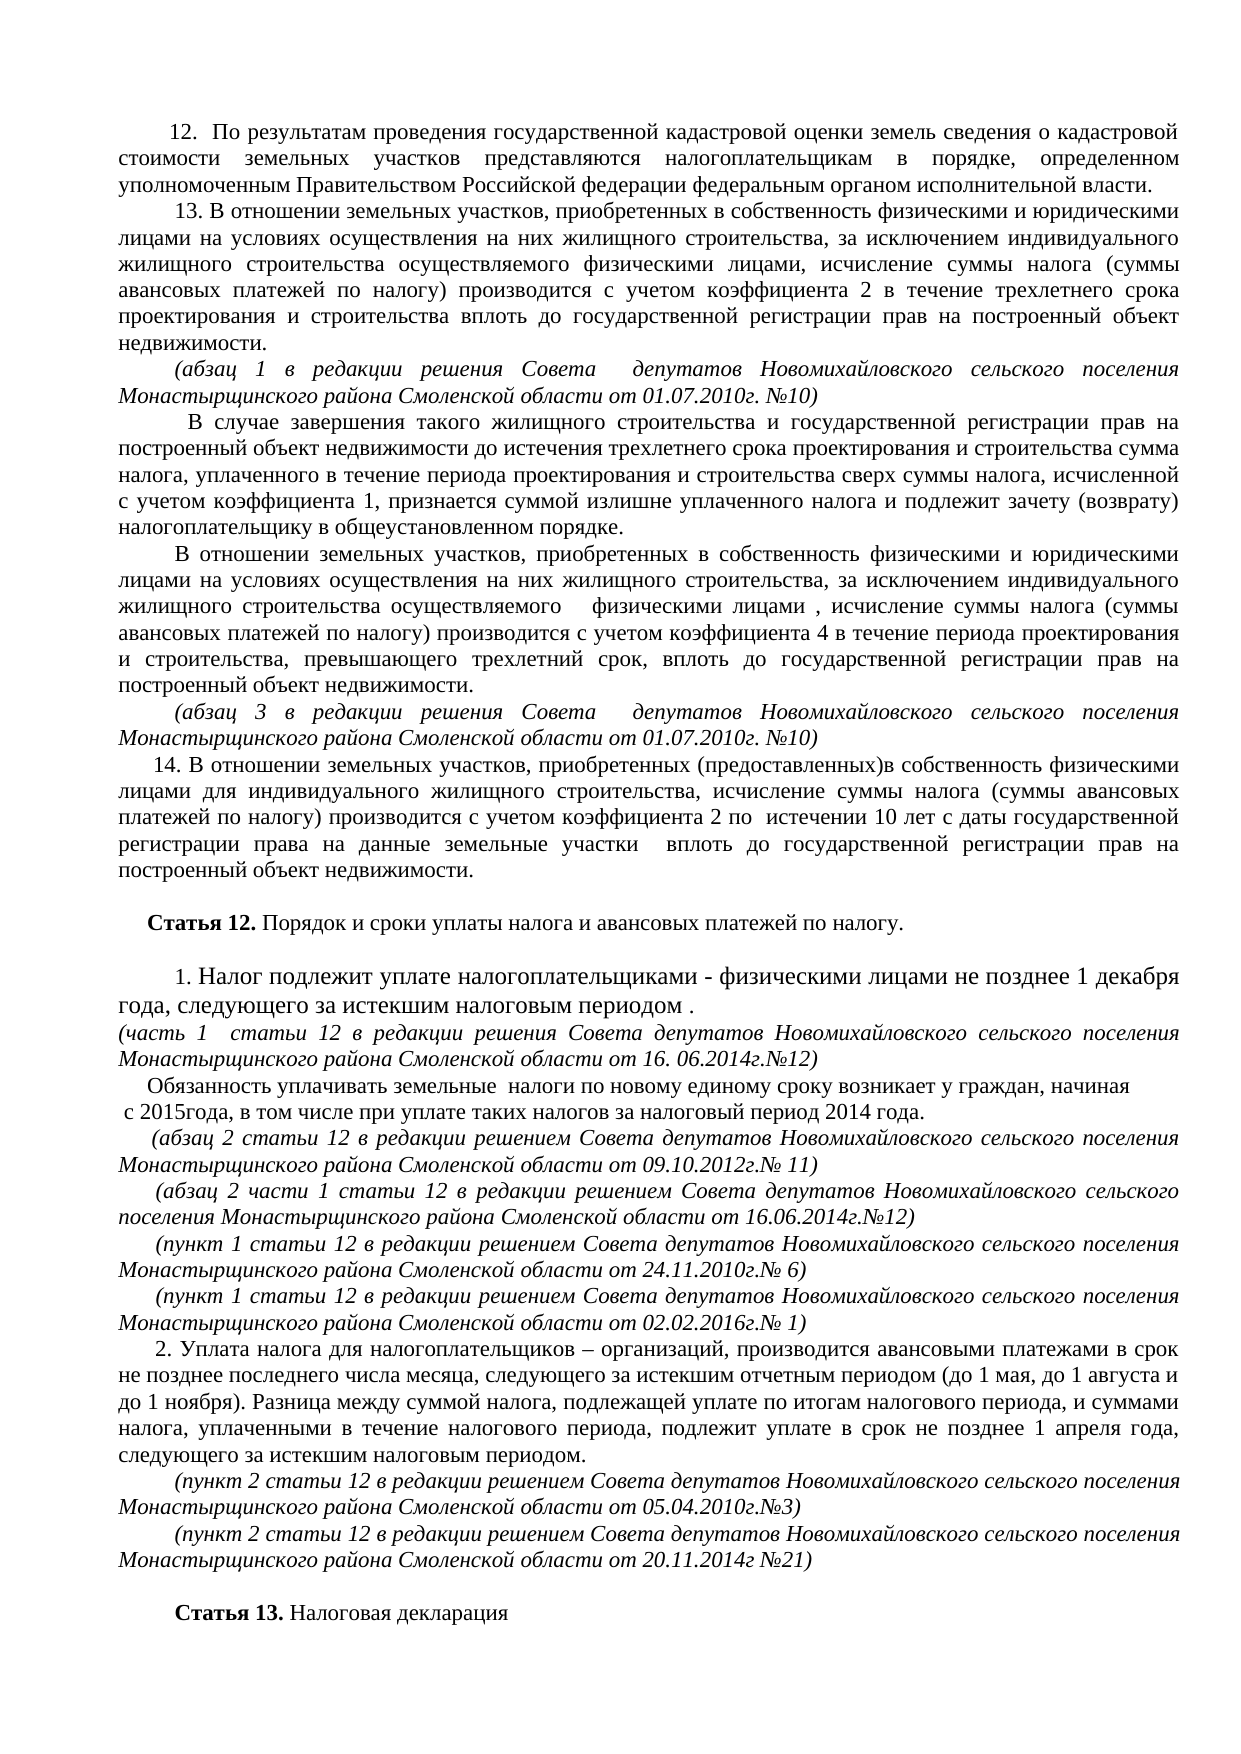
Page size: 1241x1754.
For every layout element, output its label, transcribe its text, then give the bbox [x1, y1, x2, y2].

text (часть 1 статьи 12 в редакции решения Совета депутатов Новомихайловского сельского поселения Монастырщинского района Смоленской области от 16. 06.2014г.№12) [118, 1019, 1181, 1072]
text В отношении земельных участков, приобретенных в собственность физическими и юридическими лицами на условиях осуществления на них жилищного строительства, за исключением индивидуального жилищного строительства осуществляемого физическими лицами , исчисление суммы налога (суммы авансовых платежей по налогу) производится с учетом коэффициента 4 в течение периода проектирования и строительства, превышающего трехлетний срок, вплоть до государственной регистрации прав на построенный объект недвижимости. [118, 540, 1181, 698]
text (пункт 1 статьи 12 в редакции решением Совета депутатов Новомихайловского сельского поселения Монастырщинского района Смоленской области от 24.11.2010г.№ 6) [118, 1230, 1181, 1282]
text 13. В отношении земельных участков, приобретенных в собственность физическими и юридическими лицами на условиях осуществления на них жилищного строительства, за исключением индивидуального жилищного строительства осуществляемого физическими лицами, исчисление суммы налога (суммы авансовых платежей по налогу) производится с учетом коэффициента 2 в течение трехлетнего срока проектирования и строительства вплоть до государственной регистрации прав на построенный объект недвижимости. [118, 197, 1181, 355]
text (абзац 2 части 1 статьи 12 в редакции решением Совета депутатов Новомихайловского сельского поселения Монастырщинского района Смоленской области от 16.06.2014г.№12) [118, 1177, 1181, 1230]
text 14. В отношении земельных участков, приобретенных (предоставленных)в собственность физическими лицами для индивидуального жилищного строительства, исчисление суммы налога (суммы авансовых платежей по налогу) производится с учетом коэффициента 2 по истечении 10 лет с даты государственной регистрации права на данные земельные участки вплоть до государственной регистрации прав на построенный объект недвижимости. [118, 751, 1181, 882]
text Статья 12. Порядок и сроки уплаты налога и авансовых платежей по налогу. [118, 909, 1181, 935]
text (абзац 2 статьи 12 в редакции решением Совета депутатов Новомихайловского сельского поселения Монастырщинского района Смоленской области от 09.10.2012г.№ 11) [118, 1124, 1181, 1177]
text (пункт 2 статьи 12 в редакции решением Совета депутатов Новомихайловского сельского поселения Монастырщинского района Смоленской области от 05.04.2010г.№3) [118, 1467, 1181, 1520]
text В случае завершения такого жилищного строительства и государственной регистрации прав на построенный объект недвижимости до истечения трехлетнего срока проектирования и строительства сумма налога, уплаченного в течение периода проектирования и строительства сверх суммы налога, исчисленной с учетом коэффициента 1, признается суммой излишне уплаченного налога и подлежит зачету (возврату) налогоплательщику в общеустановленном порядке. [118, 408, 1181, 540]
text 2. Уплата налога для налогоплательщиков – организаций, производится авансовыми платежами в срок не позднее последнего числа месяца, следующего за истекшим отчетным периодом (до 1 мая, до 1 августа и до 1 ноября). Разница между суммой налога, подлежащей уплате по итогам налогового периода, и суммами налога, уплаченными в течение налогового периода, подлежит уплате в срок не позднее 1 апреля года, следующего за истекшим налоговым периодом. [118, 1335, 1181, 1467]
text 12. По результатам проведения государственной кадастровой оценки земель сведения о кадастровой стоимости земельных участков представляются налогоплательщикам в порядке, определенном уполномоченным Правительством Российской федерации федеральным органом исполнительной власти. [118, 118, 1181, 197]
text Статья 13. Налоговая декларация [118, 1599, 1181, 1625]
text с 2015года, в том числе при уплате таких налогов за налоговый период 2014 года. [118, 1098, 1181, 1124]
text (пункт 1 статьи 12 в редакции решением Совета депутатов Новомихайловского сельского поселения Монастырщинского района Смоленской области от 02.02.2016г.№ 1) [118, 1282, 1181, 1335]
text (пункт 2 статьи 12 в редакции решением Совета депутатов Новомихайловского сельского поселения Монастырщинского района Смоленской области от 20.11.2014г №21) [118, 1520, 1181, 1572]
text (абзац 1 в редакции решения Совета депутатов Новомихайловского сельского поселения Монастырщинского района Смоленской области от 01.07.2010г. №10) [118, 355, 1181, 408]
text 1. Налог подлежит уплате налогоплательщиками - физическими лицами не позднее 1 декабря года, следующего за истекшим налоговым периодом . [118, 961, 1181, 1019]
text (абзац 3 в редакции решения Совета депутатов Новомихайловского сельского поселения Монастырщинского района Смоленской области от 01.07.2010г. №10) [118, 698, 1181, 751]
text Обязанность уплачивать земельные налоги по новому единому сроку возникает у граждан, начиная [118, 1072, 1181, 1098]
